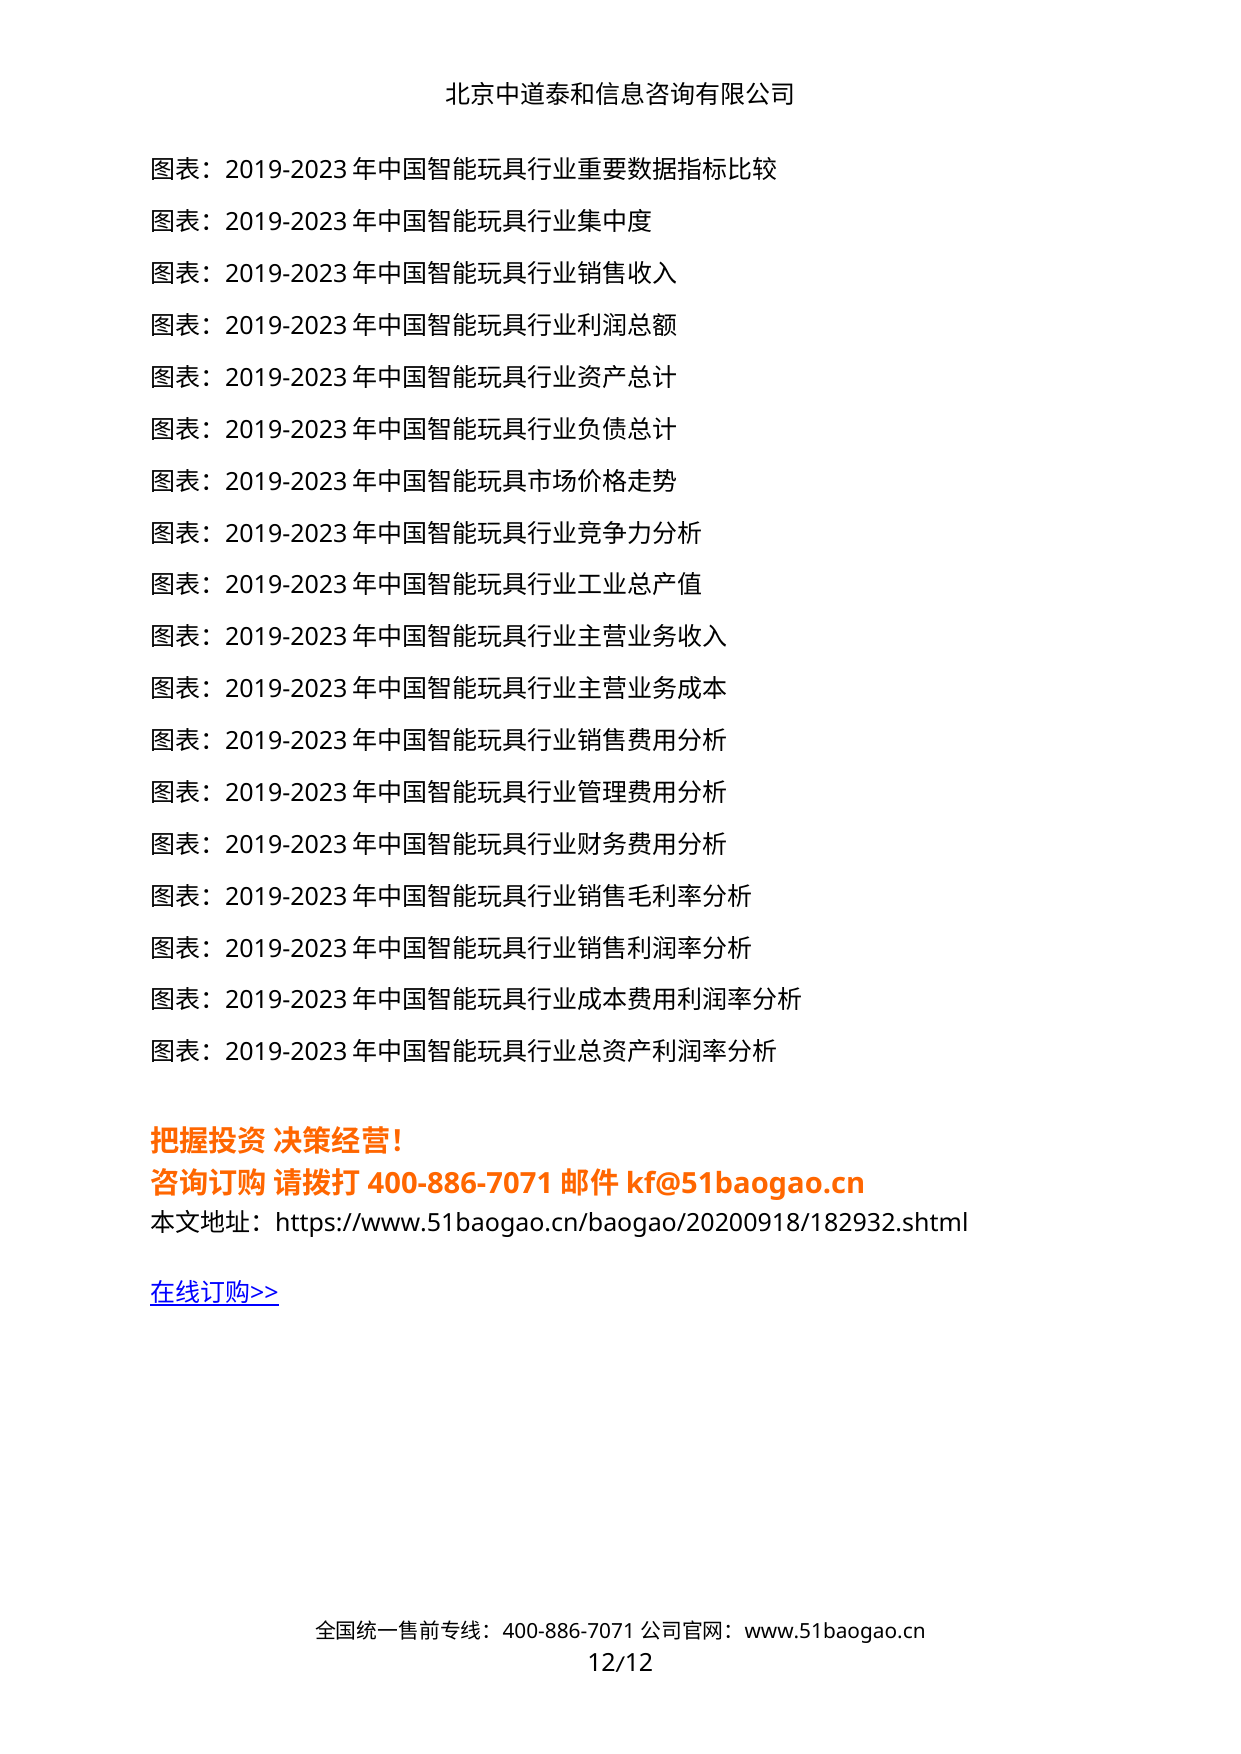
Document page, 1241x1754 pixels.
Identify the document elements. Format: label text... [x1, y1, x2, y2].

text 图表：2019-2023年中国智能玩具行业销售收入 [150, 254, 1090, 290]
text 图表：2019-2023年中国智能玩具行业财务费用分析 [150, 824, 1090, 861]
text 图表：2019-2023年中国智能玩具行业销售利润率分析 [150, 928, 1090, 964]
text 图表：2019-2023年中国智能玩具行业重要数据指标比较 [150, 150, 1090, 186]
text 图表：2019-2023年中国智能玩具行业负债总计 [150, 409, 1090, 446]
text 图表：2019-2023年中国智能玩具市场价格走势 [150, 461, 1090, 497]
text 图表：2019-2023年中国智能玩具行业成本费用利润率分析 [150, 980, 1090, 1016]
text 图表：2019-2023年中国智能玩具行业工业总产值 [150, 565, 1090, 601]
text 图表：2019-2023年中国智能玩具行业总资产利润率分析 [150, 1032, 1090, 1068]
text 图表：2019-2023年中国智能玩具行业集中度 [150, 202, 1090, 238]
text 图表：2019-2023年中国智能玩具行业管理费用分析 [150, 772, 1090, 809]
text 图表：2019-2023年中国智能玩具行业利润总额 [150, 306, 1090, 342]
text 图表：2019-2023年中国智能玩具行业主营业务收入 [150, 617, 1090, 653]
text 图表：2019-2023年中国智能玩具行业竞争力分析 [150, 513, 1090, 549]
text 图表：2019-2023年中国智能玩具行业主营业务成本 [150, 669, 1090, 705]
text 图表：2019-2023年中国智能玩具行业资产总计 [150, 357, 1090, 394]
text 在线订购>> [150, 1239, 1090, 1309]
text 把握投资 决策经营！咨询订购 请拨打 400-886-7071 邮件 kf@51baogao.cn本文地址：https://www.51baogao.cn/baogao/20200918/182932.shtml [150, 1084, 1090, 1239]
text 图表：2019-2023年中国智能玩具行业销售费用分析 [150, 721, 1090, 757]
text 图表：2019-2023年中国智能玩具行业销售毛利率分析 [150, 876, 1090, 912]
